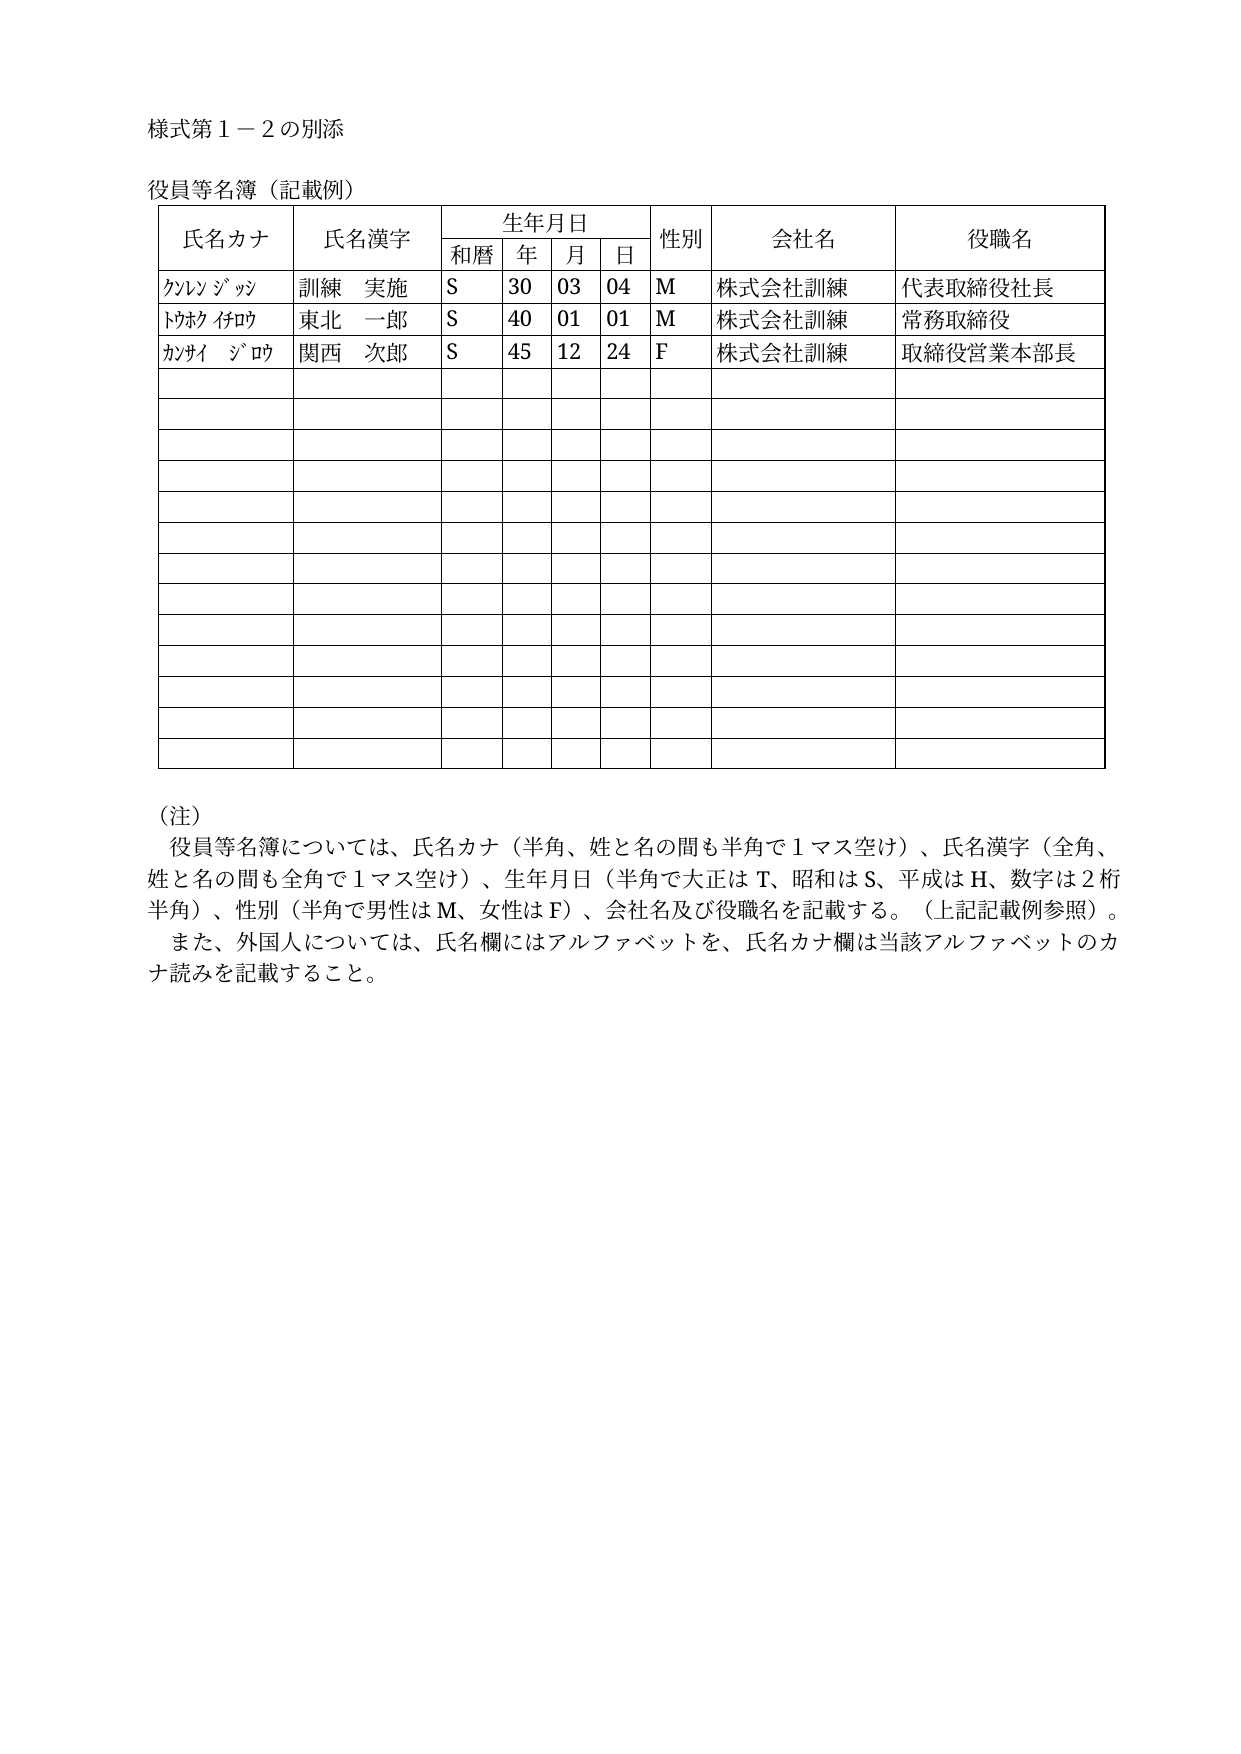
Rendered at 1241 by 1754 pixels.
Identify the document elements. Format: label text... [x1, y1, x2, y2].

table_cell [712, 615, 895, 645]
table_cell [159, 461, 293, 491]
table_cell [294, 461, 441, 491]
table_cell 株式会社訓練 [712, 271, 895, 302]
table_cell [159, 523, 293, 552]
table_cell [503, 739, 551, 768]
table_cell [552, 677, 600, 707]
table_cell [552, 615, 600, 645]
table_cell 04 [601, 271, 650, 302]
table_header 氏名カナ [159, 206, 293, 270]
table_cell [442, 369, 502, 398]
table_cell [896, 523, 1104, 552]
table_cell 03 [552, 271, 600, 302]
table_cell [601, 523, 650, 552]
table_cell [503, 554, 551, 583]
table_cell [712, 523, 895, 552]
table_cell [651, 554, 711, 583]
table_cell 株式会社訓練 [712, 304, 895, 335]
table_cell [896, 399, 1104, 429]
table_cell [651, 399, 711, 429]
table_cell [442, 399, 502, 429]
table_cell [552, 646, 600, 676]
table_cell [552, 369, 600, 398]
table_cell [442, 584, 502, 614]
table_cell [896, 646, 1104, 676]
table_cell [896, 554, 1104, 583]
table_cell [601, 584, 650, 614]
table_cell [896, 708, 1104, 737]
table_cell M [651, 271, 711, 302]
table_cell [294, 708, 441, 737]
table_cell [552, 584, 600, 614]
table_header 役職名 [896, 206, 1104, 270]
table_cell [601, 677, 650, 707]
table_cell [651, 708, 711, 737]
table_cell [712, 677, 895, 707]
table_cell [159, 492, 293, 522]
table_cell [552, 708, 600, 737]
table_cell [896, 677, 1104, 707]
text 様式第１－２の別添 [148, 112, 1122, 144]
table_cell [503, 461, 551, 491]
text 役員等名簿については、氏名カナ（半角、姓と名の間も半角で１マス空け）、氏名漢字（全角、姓と名の間も全角で１マス空け）、生年月日（半角で大正はT、昭和はS、平成はH、数字は２桁半角）、性別（半角で男性はM、女性はF）、会社名及び役職名を記載する。（上記記載例参照）。 [148, 831, 1122, 925]
table_cell [503, 492, 551, 522]
table_cell S [442, 271, 502, 302]
table_cell 24 [601, 336, 650, 367]
table_cell [712, 430, 895, 460]
table_cell [503, 369, 551, 398]
table_cell [294, 554, 441, 583]
table_cell ﾄｳﾎｸ ｲﾁﾛｳ [159, 304, 293, 335]
table_cell [601, 646, 650, 676]
table_cell [601, 461, 650, 491]
table_cell [159, 369, 293, 398]
table_cell [442, 461, 502, 491]
table_cell [442, 677, 502, 707]
table_cell [651, 646, 711, 676]
table_cell [651, 584, 711, 614]
table_cell [294, 399, 441, 429]
table_cell F [651, 336, 711, 367]
table_cell 東北 一郎 [294, 304, 441, 335]
table_cell [442, 523, 502, 552]
table_cell [601, 399, 650, 429]
table_header 性別 [651, 206, 711, 270]
table_cell [503, 584, 551, 614]
table_cell [159, 399, 293, 429]
table_cell [442, 492, 502, 522]
table_cell [442, 708, 502, 737]
table_cell [712, 492, 895, 522]
table_cell [651, 677, 711, 707]
table_cell [294, 615, 441, 645]
table_cell [294, 584, 441, 614]
table_cell [601, 708, 650, 737]
table_cell [712, 554, 895, 583]
table_cell [442, 739, 502, 768]
table_cell [896, 615, 1104, 645]
table_cell [601, 739, 650, 768]
table_cell [601, 430, 650, 460]
table_header 生年月日 [442, 206, 650, 237]
table_cell [712, 461, 895, 491]
table_cell [651, 615, 711, 645]
table_cell [294, 646, 441, 676]
table_cell [552, 399, 600, 429]
table_cell [896, 492, 1104, 522]
table_cell [552, 554, 600, 583]
table_cell [503, 646, 551, 676]
table_cell S [442, 304, 502, 335]
table_cell [294, 523, 441, 552]
table_cell [294, 369, 441, 398]
table_header 氏名漢字 [294, 206, 441, 270]
table_cell [601, 369, 650, 398]
table_cell [503, 399, 551, 429]
table_cell [712, 739, 895, 768]
table_cell 株式会社訓練 [712, 336, 895, 367]
table_cell [159, 708, 293, 737]
table_cell [896, 739, 1104, 768]
table_cell ｶﾝｻｲ ｼﾞﾛｳ [159, 336, 293, 367]
table_cell [552, 523, 600, 552]
table_cell 01 [552, 304, 600, 335]
table_cell [651, 461, 711, 491]
text 役員等名簿（記載例） [148, 173, 1122, 205]
table_cell [159, 584, 293, 614]
table_cell [712, 646, 895, 676]
table_cell 訓練 実施 [294, 271, 441, 302]
table_cell [712, 708, 895, 737]
table_cell [651, 430, 711, 460]
table_cell 月 [552, 239, 600, 270]
table_cell [651, 492, 711, 522]
table_cell [442, 615, 502, 645]
table_cell [294, 430, 441, 460]
table_cell [442, 646, 502, 676]
table_cell 01 [601, 304, 650, 335]
table_cell [159, 739, 293, 768]
table_cell [503, 430, 551, 460]
table_cell [159, 554, 293, 583]
table_cell [712, 584, 895, 614]
table_cell 常務取締役 [896, 304, 1104, 335]
table_cell [294, 677, 441, 707]
text また、外国人については、氏名欄にはアルファベットを、氏名カナ欄は当該アルファベットのカナ読みを記載すること。 [148, 925, 1122, 988]
table_cell [712, 399, 895, 429]
table_cell 12 [552, 336, 600, 367]
table_cell 代表取締役社長 [896, 271, 1104, 302]
table_cell [896, 369, 1104, 398]
table_cell [552, 492, 600, 522]
table_cell [294, 739, 441, 768]
table_cell M [651, 304, 711, 335]
table_cell [651, 739, 711, 768]
table_cell [159, 430, 293, 460]
table_cell 関西 次郎 [294, 336, 441, 367]
table_cell [503, 708, 551, 737]
table_cell [552, 461, 600, 491]
table_cell 45 [503, 336, 551, 367]
table_cell 和暦 [442, 239, 502, 270]
text （注） [148, 799, 1122, 831]
table_cell 40 [503, 304, 551, 335]
table_cell [601, 615, 650, 645]
table_cell [552, 739, 600, 768]
table_cell 30 [503, 271, 551, 302]
table_cell [601, 492, 650, 522]
table_cell S [442, 336, 502, 367]
table_cell [896, 430, 1104, 460]
table_cell 年 [503, 239, 551, 270]
table_cell [442, 554, 502, 583]
table_cell [712, 369, 895, 398]
table_cell [159, 677, 293, 707]
table_cell [159, 646, 293, 676]
table_cell [651, 523, 711, 552]
table_cell [601, 554, 650, 583]
table_cell [294, 492, 441, 522]
table_cell 取締役営業本部長 [896, 336, 1104, 367]
table_cell ｸﾝﾚﾝ ｼﾞｯｼ [159, 271, 293, 302]
table_cell [503, 523, 551, 552]
table_cell [651, 369, 711, 398]
table_cell [552, 430, 600, 460]
table_cell [503, 677, 551, 707]
table_cell 日 [601, 239, 650, 270]
table_cell [896, 584, 1104, 614]
table_header 会社名 [712, 206, 895, 270]
table_cell [442, 430, 502, 460]
table_cell [503, 615, 551, 645]
table_cell [896, 461, 1104, 491]
table_cell [159, 615, 293, 645]
